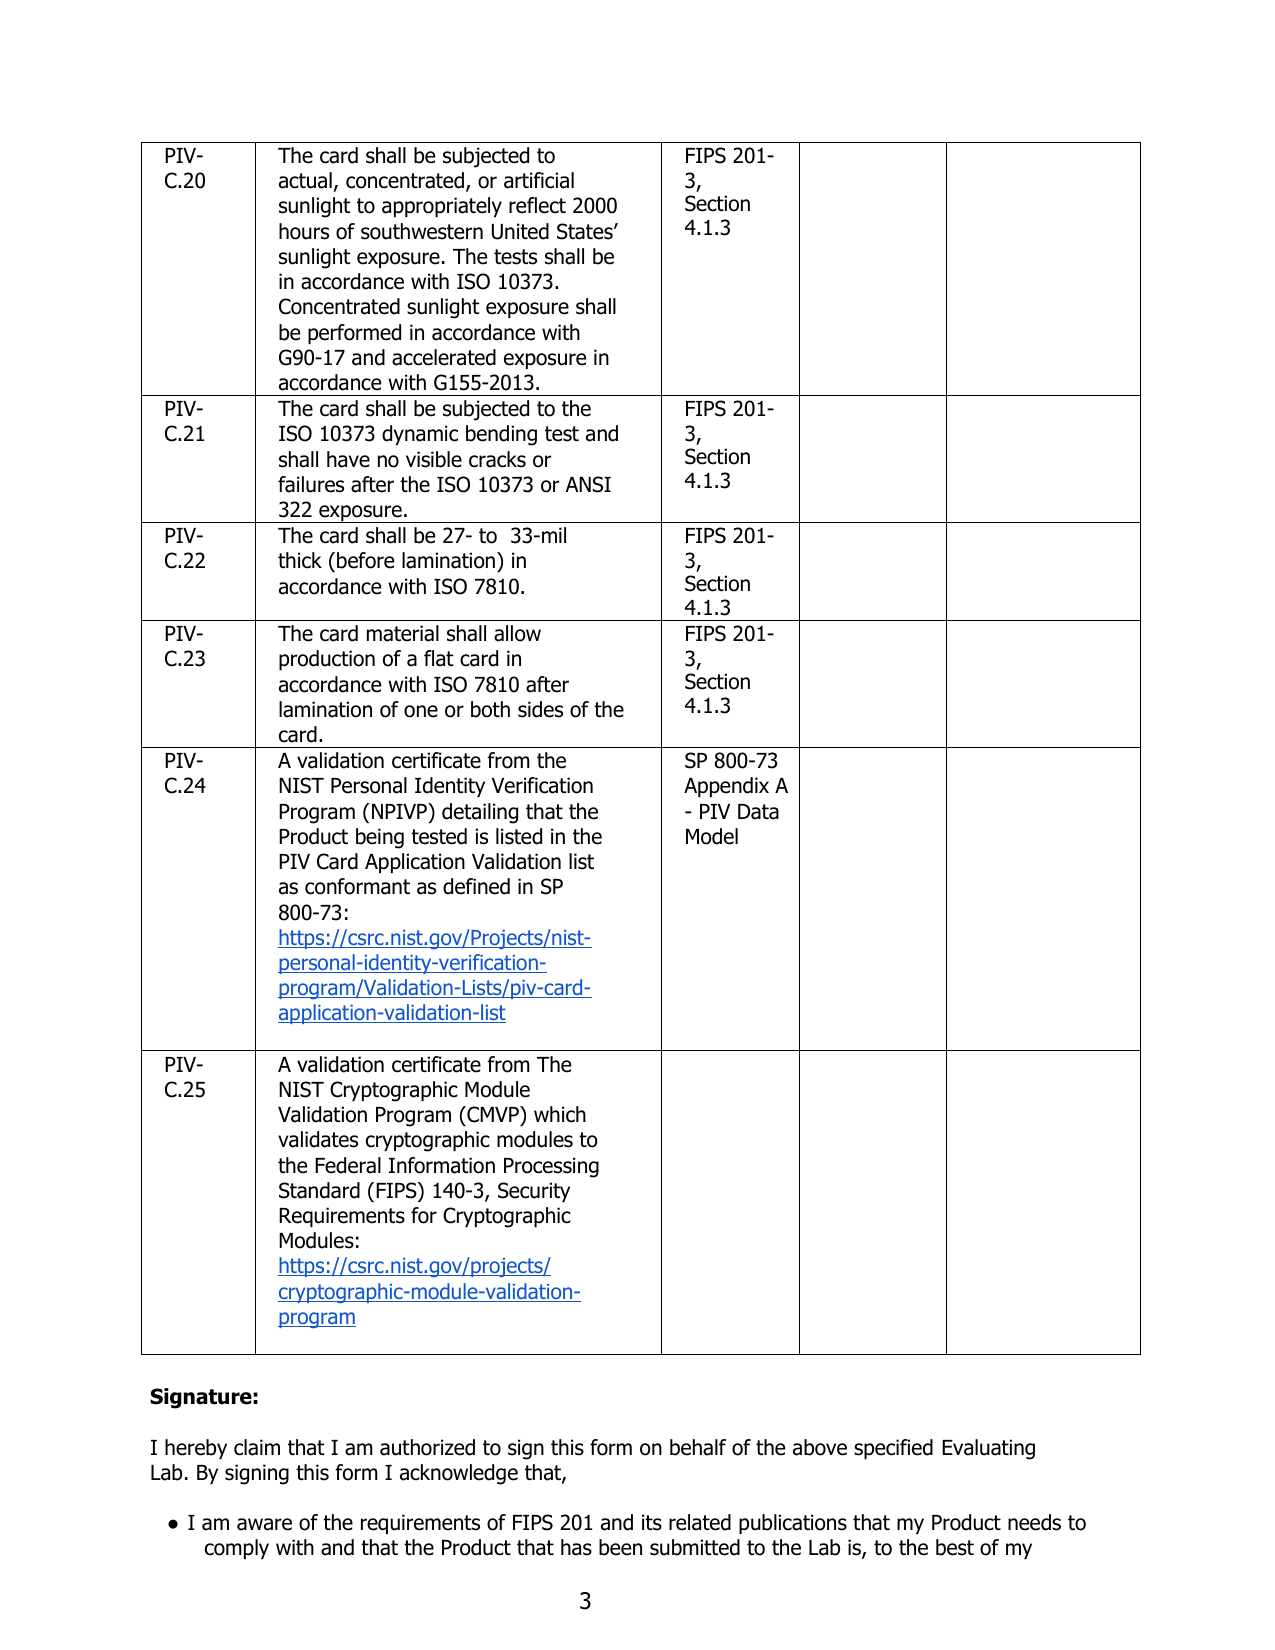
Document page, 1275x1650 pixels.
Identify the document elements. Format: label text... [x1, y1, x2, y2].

table_cell FIPS 201-3, Section 4.1.3 [662, 523, 799, 620]
table_cell FIPS 201-3, Section 4.1.3 [662, 621, 799, 747]
table_cell [947, 396, 1140, 522]
table_cell [947, 621, 1140, 747]
table_cell PIV-C.21 [142, 396, 255, 522]
table_cell PIV-C.25 [142, 1051, 255, 1354]
table_cell PIV-C.23 [142, 621, 255, 747]
table_cell PIV-C.20 [142, 143, 255, 395]
table_cell [800, 1051, 946, 1354]
table_cell PIV-C.22 [142, 523, 255, 620]
table_cell FIPS 201-3, Section 4.1.3 [662, 396, 799, 522]
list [167, 1510, 1087, 1560]
table_cell A validation certificate from The NIST Cryptographic Module Validation Program (CMVP) which validates cryptographic modules to the Federal Information Processing Standard (FIPS) 140-3, Security Requirements for Cryptographic Modules: https://csrc.nist.gov/projects/cryptographic-module-validation-program [256, 1051, 661, 1354]
table_cell A validation certificate from the NIST Personal Identity Verification Program (NPIVP) detailing that the Product being tested is listed in the PIV Card Application Validation list as conformant as defined in SP 800-73: https://csrc.nist.gov/Projects/nist-personal-identity-verification-program/Validation-Lists/piv-card-application-validation-list [256, 748, 661, 1050]
text I hereby claim that I am authorized to sign this form on behalf of the above specified Evaluating Lab. By signing this form I acknowledge that, [150, 1434, 1062, 1485]
table_cell [947, 1051, 1140, 1354]
table_cell [947, 748, 1140, 1050]
table_cell [800, 748, 946, 1050]
table_cell [800, 621, 946, 747]
table_cell The card material shall allow production of a flat card in accordance with ISO 7810 after lamination of one or both sides of the card. [256, 621, 661, 747]
table_cell [947, 143, 1140, 395]
table_cell [800, 523, 946, 620]
table_cell [947, 523, 1140, 620]
table_cell [662, 1051, 799, 1354]
table_cell The card shall be subjected to the ISO 10373 dynamic bending test and shall have no visible cracks or failures after the ISO 10373 or ANSI 322 exposure. [256, 396, 661, 522]
table_cell The card shall be 27- to 33-mil thick (before lamination) in accordance with ISO 7810. [256, 523, 661, 620]
table_cell [800, 143, 946, 395]
table_cell SP 800-73 Appendix A - PIV Data Model [662, 748, 799, 1050]
table_cell PIV-C.24 [142, 748, 255, 1050]
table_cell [662, 143, 799, 395]
text Signature: [150, 1384, 1137, 1409]
table_cell [800, 396, 946, 522]
table_cell The card shall be subjected to actual, concentrated, or artificial sunlight to appropriately reflect 2000 hours of southwestern United States’ sunlight exposure. The tests shall be in accordance with ISO 10373. Concentrated sunlight exposure shall be performed in accordance with G90-17 and accelerated exposure in accordance with G155-2013. [256, 143, 661, 395]
